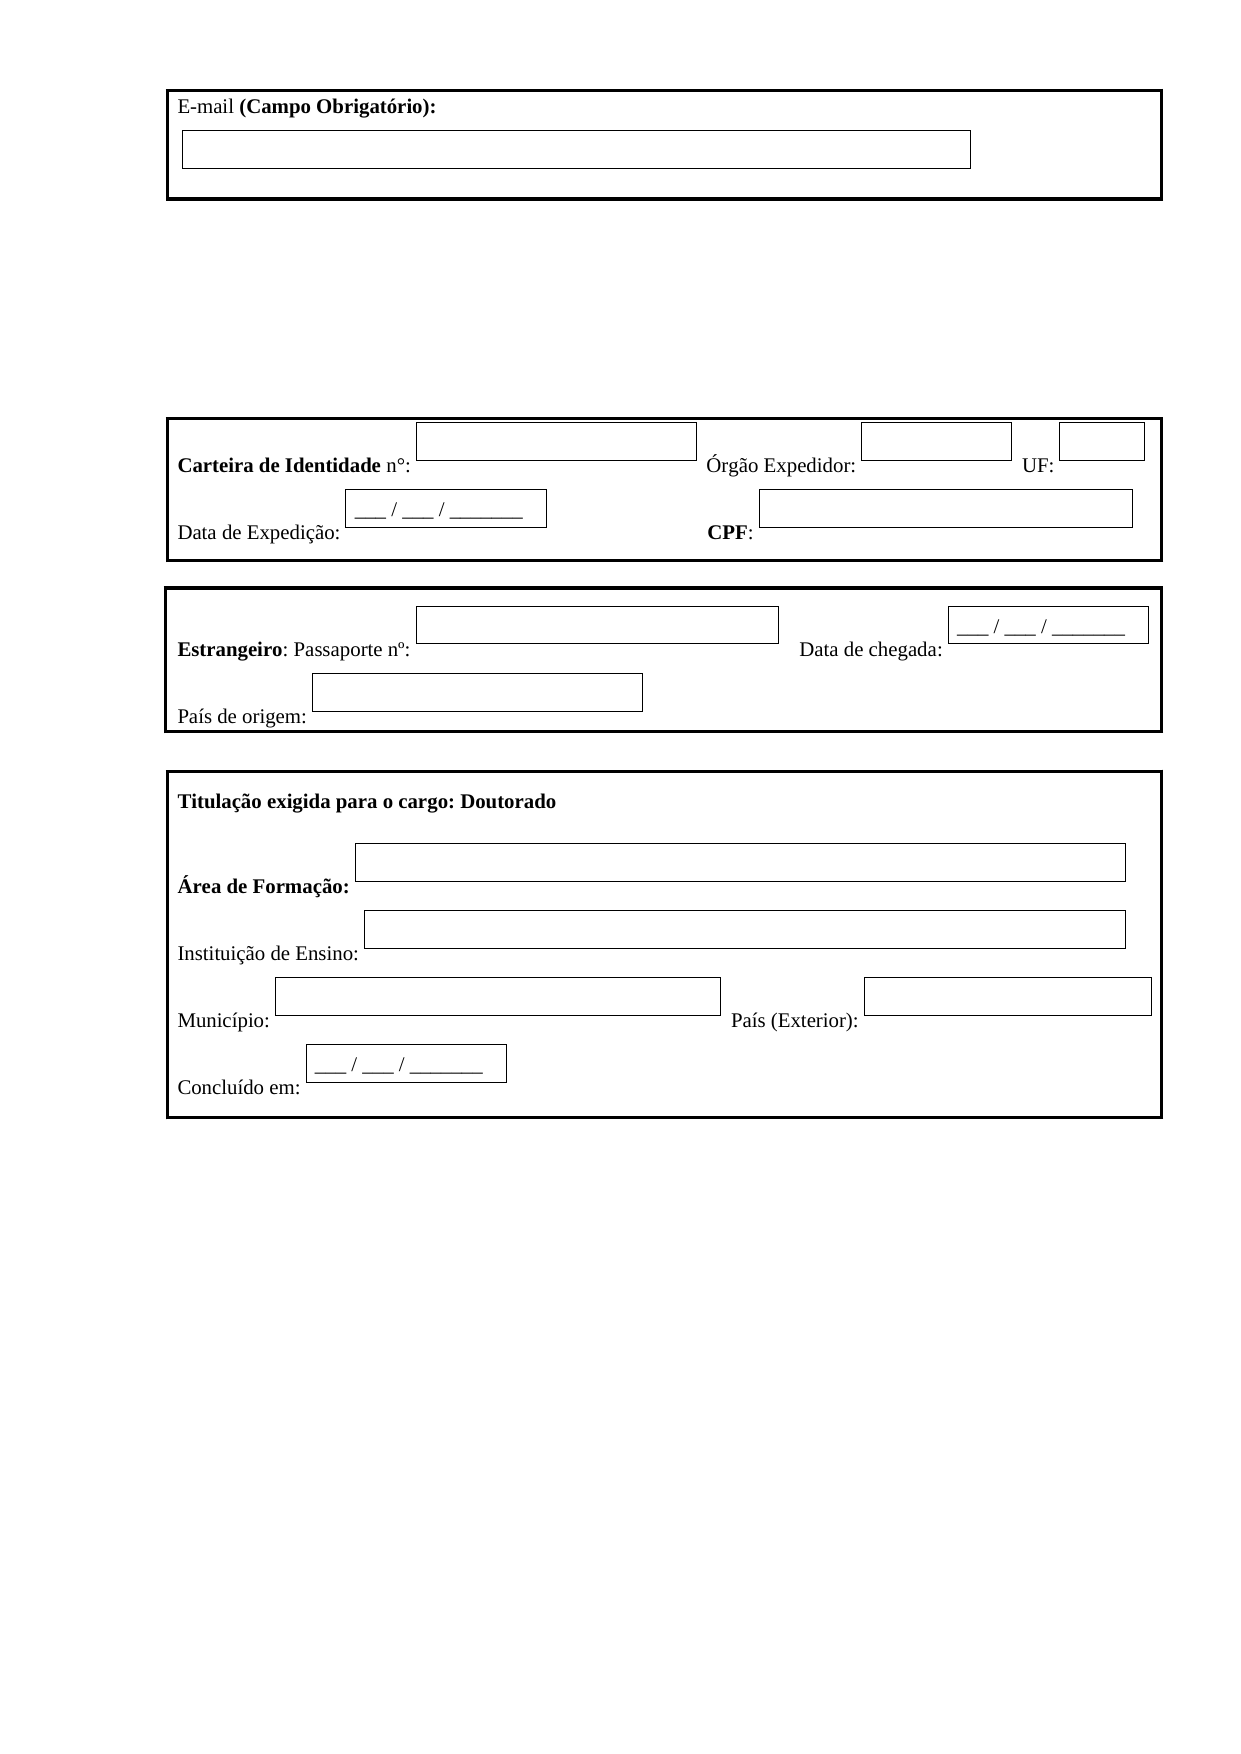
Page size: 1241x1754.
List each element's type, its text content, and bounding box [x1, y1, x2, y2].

text Instituição de Ensino: [169, 905, 1160, 965]
text Área de Formação: [169, 838, 1160, 898]
text E-mail (Campo Obrigatório): [169, 92, 1160, 118]
text Concluído em: [169, 1039, 1160, 1099]
text Data de Expedição: CPF: [169, 484, 1160, 544]
text Titulação exigida para o cargo: Doutorado [177, 789, 1152, 813]
text Estrangeiro: Passaporte nº: Data de chegada: [177, 606, 1152, 661]
text Município: País (Exterior): [169, 972, 1160, 1032]
text Carteira de Identidade n°: Órgão Expedidor: UF: [169, 420, 1160, 477]
text País de origem: [167, 668, 1160, 730]
